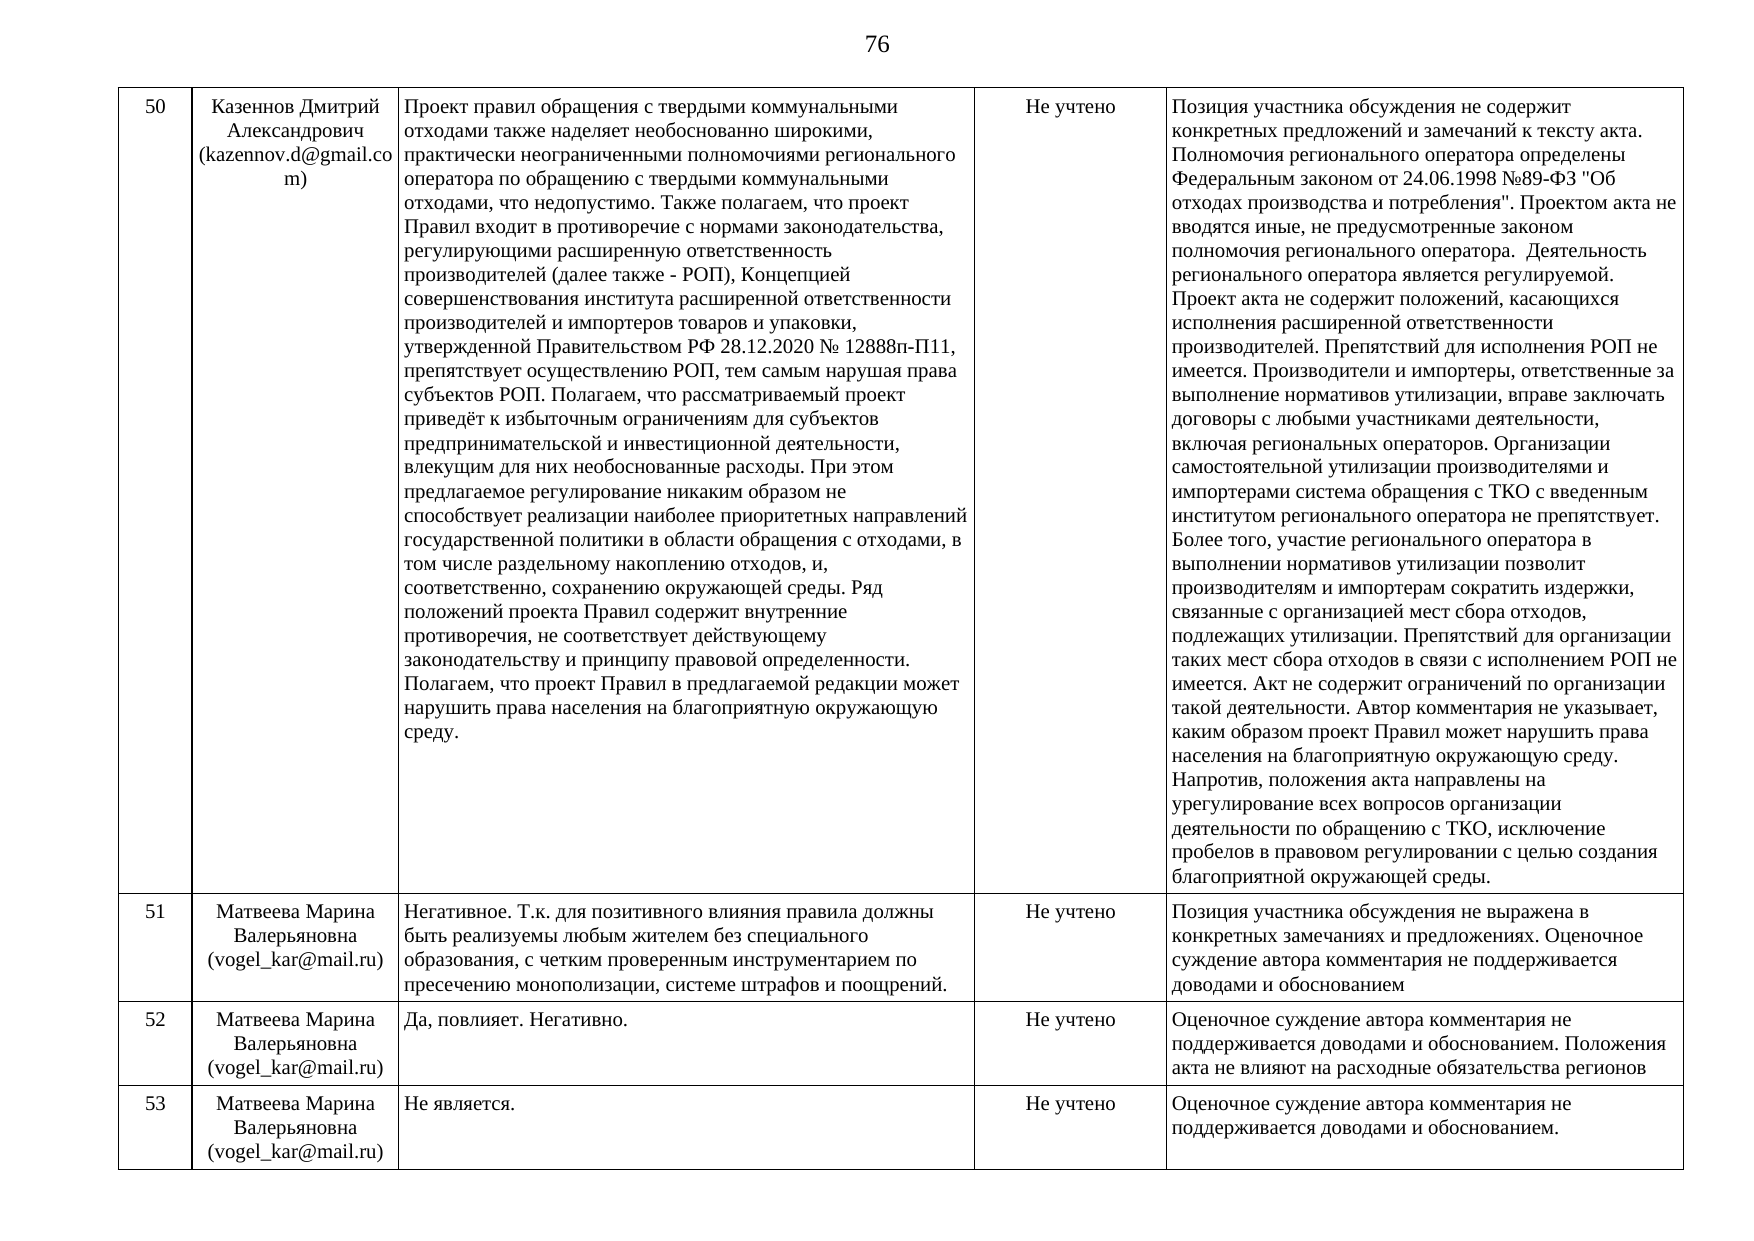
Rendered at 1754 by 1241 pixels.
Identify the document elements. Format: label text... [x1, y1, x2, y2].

table_cell Проект правил обращения с твердыми коммунальными отходами также наделяет необоснованно широкими, практически неограниченными полномочиями регионального оператора по обращению с твердыми коммунальными отходами, что недопустимо. Также полагаем, что проект Правил входит в противоречие с нормами законодательства, регулирующими расширенную ответственность производителей (далее также - РОП), Концепцией совершенствования института расширенной ответственности производителей и импортеров товаров и упаковки, утвержденной Правительством РФ 28.12.2020 № 12888п-П11, препятствует осуществлению РОП, тем самым нарушая права субъектов РОП. Полагаем, что рассматриваемый проект приведёт к избыточным ограничениям для субъектов предпринимательской и инвестиционной деятельности, влекущим для них необоснованные расходы. При этом предлагаемое регулирование никаким образом не способствует реализации наиболее приоритетных направлений государственной политики в области обращения с отходами, в том числе раздельному накоплению отходов, и, соответственно, сохранению окружающей среды. Ряд положений проекта Правил содержит внутренние противоречия, не соответствует действующему законодательству и принципу правовой определенности. Полагаем, что проект Правил в предлагаемой редакции может нарушить права населения на благоприятную окружающую среду. [399, 88, 974, 893]
table_cell Да, повлияет. Негативно. [399, 1002, 974, 1084]
table_cell 50 [119, 88, 191, 893]
table_cell Матвеева Марина Валерьяновна (vogel_kar@mail.ru) [193, 894, 398, 1001]
table_cell Матвеева Марина Валерьяновна (vogel_kar@mail.ru) [193, 1002, 398, 1084]
table_cell Оценочное суждение автора комментария не поддерживается доводами и обоснованием. Положения акта не влияют на расходные обязательства регионов [1167, 1002, 1683, 1084]
table_cell Не учтено [975, 88, 1166, 893]
table_cell 53 [119, 1086, 191, 1168]
table_cell Позиция участника обсуждения не выражена в конкретных замечаниях и предложениях. Оценочное суждение автора комментария не поддерживается доводами и обоснованием [1167, 894, 1683, 1001]
table_cell Позиция участника обсуждения не содержит конкретных предложений и замечаний к тексту акта. Полномочия регионального оператора определены Федеральным законом от 24.06.1998 №89-ФЗ "Об отходах производства и потребления". Проектом акта не вводятся иные, не предусмотренные законом полномочия регионального оператора. Деятельность регионального оператора является регулируемой. Проект акта не содержит положений, касающихся исполнения расширенной ответственности производителей. Препятствий для исполнения РОП не имеется. Производители и импортеры, ответственные за выполнение нормативов утилизации, вправе заключать договоры с любыми участниками деятельности, включая региональных операторов. Организации самостоятельной утилизации производителями и импортерами система обращения с ТКО с введенным институтом регионального оператора не препятствует. Более того, участие регионального оператора в выполнении нормативов утилизации позволит производителям и импортерам сократить издержки, связанные с организацией мест сбора отходов, подлежащих утилизации. Препятствий для организации таких мест сбора отходов в связи с исполнением РОП не имеется. Акт не содержит ограничений по организации такой деятельности. Автор комментария не указывает, каким образом проект Правил может нарушить права населения на благоприятную окружающую среду. Напротив, положения акта направлены на урегулирование всех вопросов организации деятельности по обращению с ТКО, исключение пробелов в правовом регулировании с целью создания благоприятной окружающей среды. [1167, 88, 1683, 893]
table_cell Не учтено [975, 894, 1166, 1001]
table_cell Негативное. Т.к. для позитивного влияния правила должны быть реализуемы любым жителем без специального образования, с четким проверенным инструментарием по пресечению монополизации, системе штрафов и поощрений. [399, 894, 974, 1001]
table_cell 52 [119, 1002, 191, 1084]
table_cell Не является. [399, 1086, 974, 1168]
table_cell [193, 1086, 398, 1168]
table_cell 51 [119, 894, 191, 1001]
table_cell Оценочное суждение автора комментария не поддерживается доводами и обоснованием. [1167, 1086, 1683, 1168]
table_cell Не учтено [975, 1002, 1166, 1084]
table_cell Казеннов Дмитрий Александрович (kazennov.d@gmail.com) [193, 88, 398, 893]
table_cell Не учтено [975, 1086, 1166, 1168]
